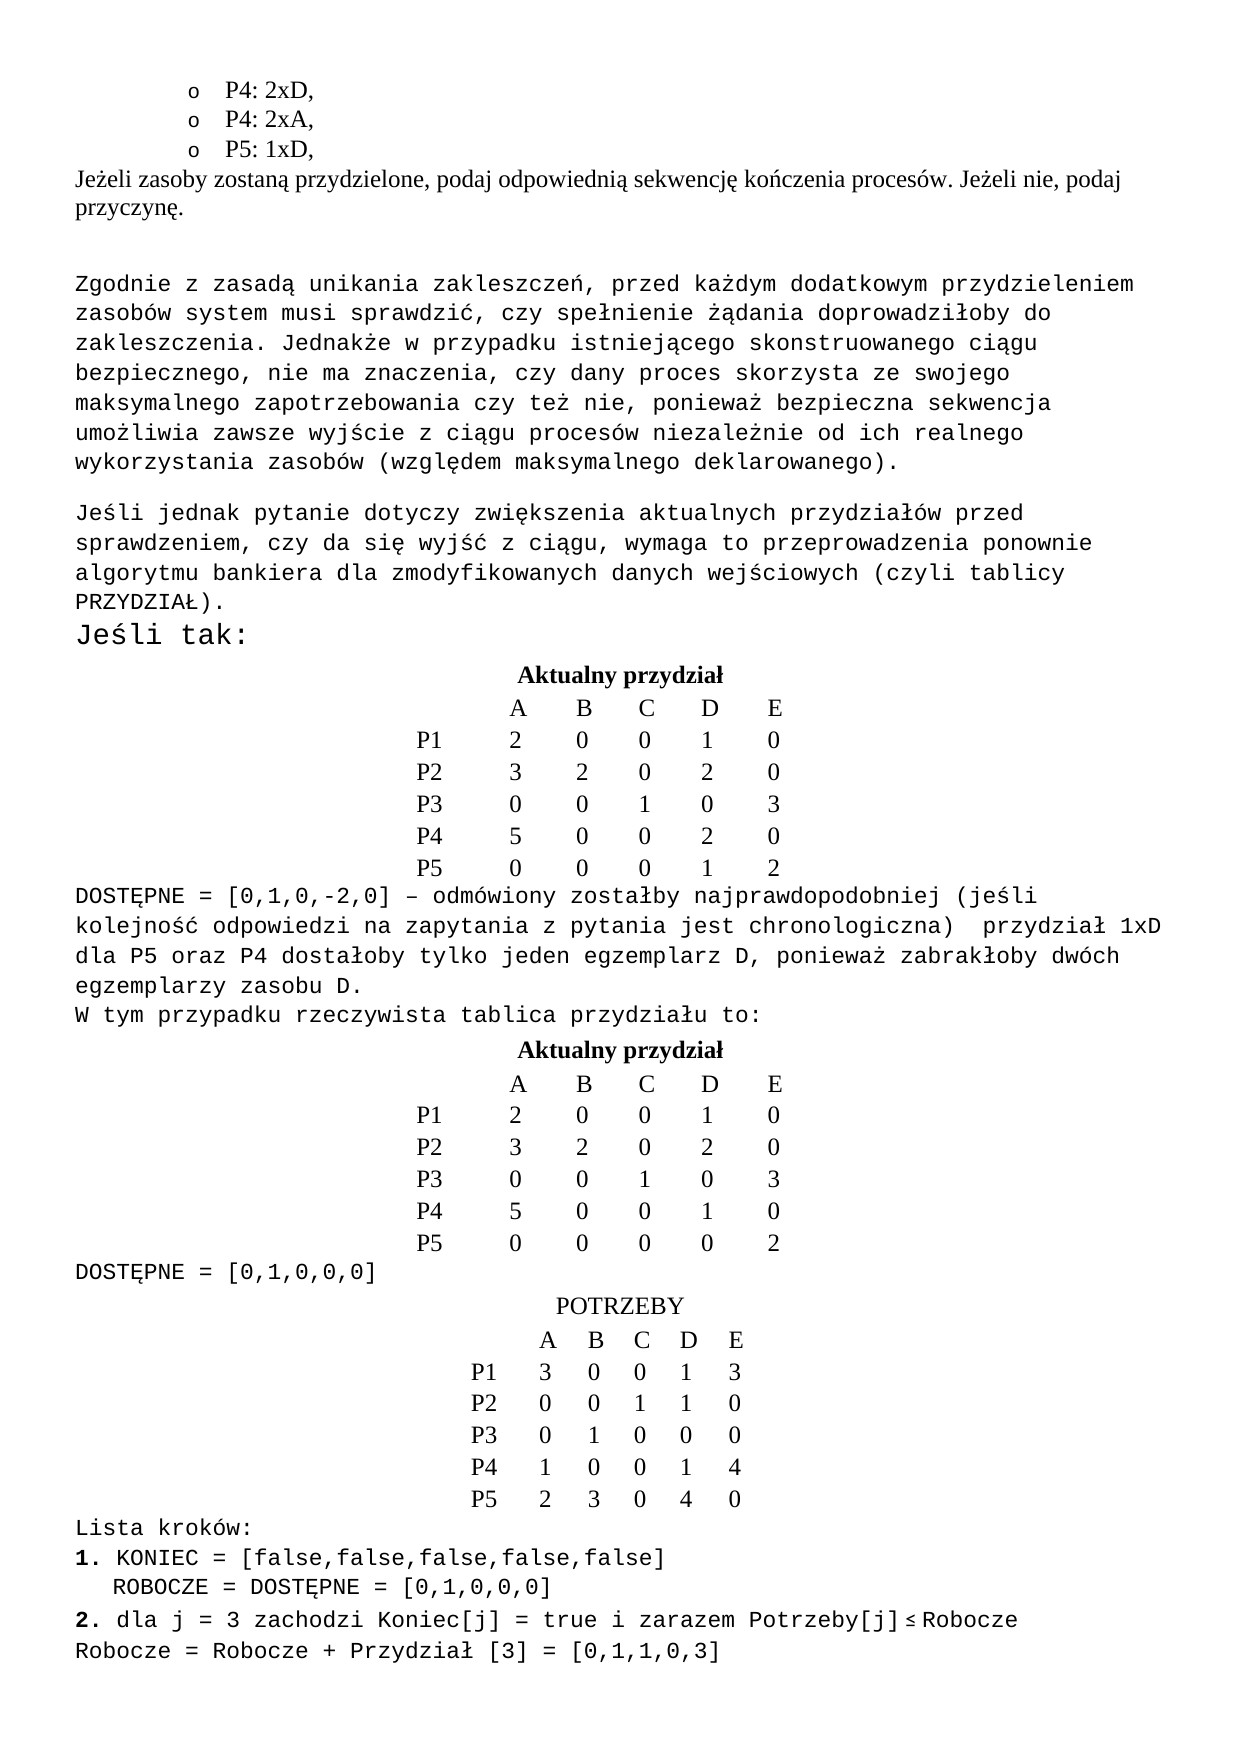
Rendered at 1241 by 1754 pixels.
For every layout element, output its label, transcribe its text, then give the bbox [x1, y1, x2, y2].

text Zgodnie z zasadą unikania zakleszczeń, przed każdym dodatkowym przydzieleniem zasobów system musi sprawdzić, czy spełnienie żądania doprowadziłoby do zakleszczenia. Jednakże w przypadku istniejącego skonstruowanego ciągu bezpiecznego, nie ma znaczenia, czy dany proces skorzysta ze swojego maksymalnego zapotrzebowania czy też nie, ponieważ bezpieczna sekwencja umożliwia zawsze wyjście z ciągu procesów niezależnie od ich realnego wykorzystania zasobów (względem maksymalnego deklarowanego). [75, 272, 1165, 477]
list P5: 1xD, [187, 134, 1165, 164]
text DOSTĘPNE = [0,1,0,-2,0] – odmówiony zostałby najprawdopodobniej (jeśli kolejność odpowiedzi na zapytania z pytania jest chronologiczna) przydział 1xD dla P5 oraz P4 dostałoby tylko jeden egzemplarz D, ponieważ zabrakłoby dwóch egzemplarzy zasobu D. [75, 885, 1165, 1000]
text ROBOCZE = DOSTĘPNE = [0,1,0,0,0] [75, 1576, 1165, 1602]
text 2. dla j = 3 zachodzi Koniec[j] = true i zarazem Potrzeby[j] ≤ Robocze [75, 1606, 1165, 1635]
text DOSTĘPNE = [0,1,0,0,0] [75, 1260, 1165, 1286]
text W tym przypadku rzeczywista tablica przydziału to: [75, 1004, 1165, 1030]
list P4: 2xA, [187, 104, 1165, 134]
table_cell [413, 1066, 827, 1260]
text 1. KONIEC = [false,false,false,false,false] [75, 1546, 1165, 1572]
table_header Aktualny przydział [413, 1034, 827, 1066]
table_cell [468, 1322, 773, 1516]
text Lista kroków: [75, 1516, 1165, 1542]
text Jeśli jednak pytanie dotyczy zwiększenia aktualnych przydziałów przed sprawdzeniem, czy da się wyjść z ciągu, wymaga to przeprowadzenia ponownie algorytmu bankiera dla zmodyfikowanych danych wejściowych (czyli tablicy PRZYDZIAŁ). [75, 501, 1165, 617]
text Jeżeli zasoby zostaną przydzielone, podaj odpowiednią sekwencję kończenia procesów. Jeżeli nie, podaj przyczynę. [75, 164, 1165, 221]
table_header POTRZEBY [468, 1290, 773, 1322]
list P4: 2xD, [187, 75, 1165, 104]
text Jeśli tak: [75, 620, 1165, 653]
table_cell [413, 690, 827, 885]
text Robocze = Robocze + Przydział [3] = [0,1,1,0,3] [75, 1639, 1165, 1665]
table_header Aktualny przydział [413, 658, 827, 690]
